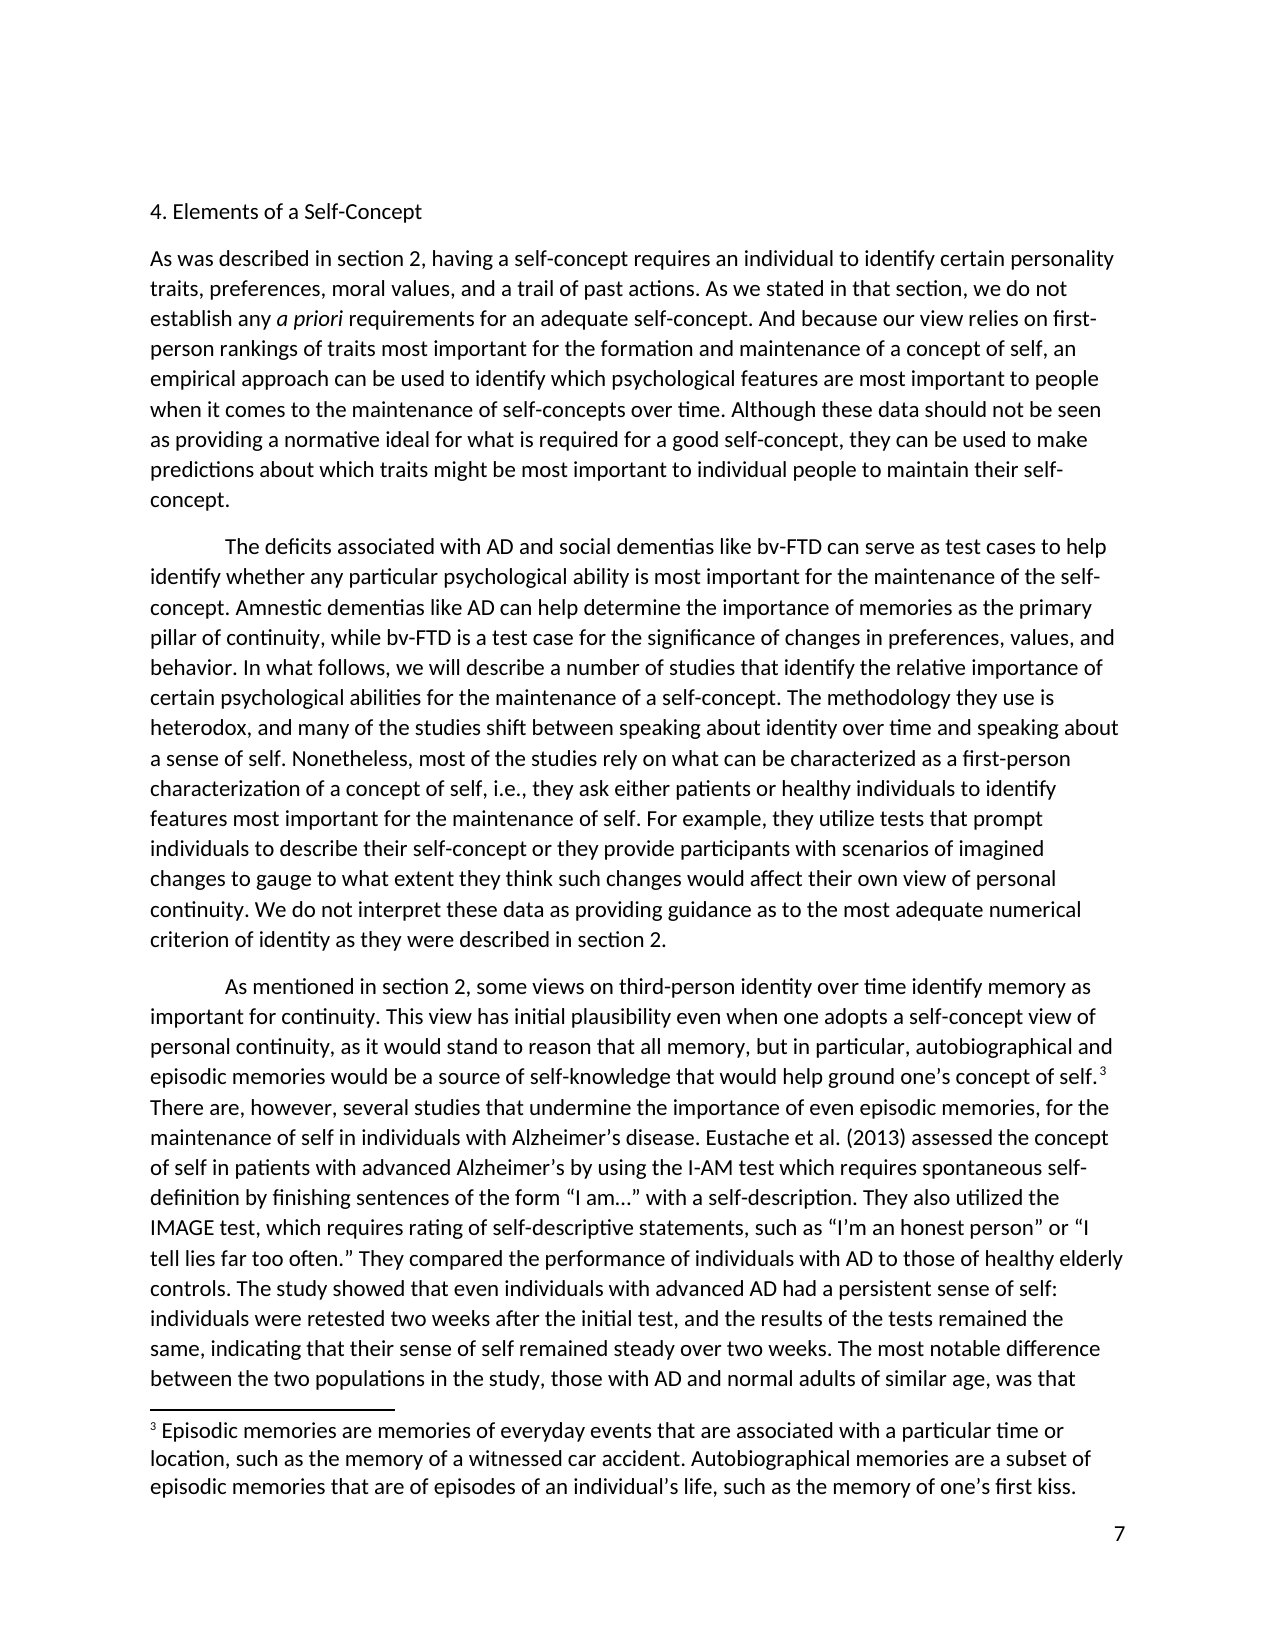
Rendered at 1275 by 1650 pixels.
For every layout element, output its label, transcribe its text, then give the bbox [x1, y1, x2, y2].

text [150, 972, 1125, 1393]
text The deficits associated with AD and social dementias like bv-FTD can serve as test cases to help identify whether any particular psychological ability is most important for the maintenance of the self-concept. Amnestic dementias like AD can help determine the importance of memories as the primary pillar of continuity, while bv-FTD is a test case for the significance of changes in preferences, values, and behavior. In what follows, we will describe a number of studies that identify the relative importance of certain psychological abilities for the maintenance of a self-concept. The methodology they use is heterodox, and many of the studies shift between speaking about identity over time and speaking about a sense of self. Nonetheless, most of the studies rely on what can be characterized as a first-person characterization of a concept of self, i.e., they ask either patients or healthy individuals to identify features most important for the maintenance of self. For example, they utilize tests that prompt individuals to describe their self-concept or they provide participants with scenarios of imagined changes to gauge to what extent they think such changes would affect their own view of personal continuity. We do not interpret these data as providing guidance as to the most adequate numerical criterion of identity as they were described in section 2. [150, 532, 1125, 953]
text 4. Elements of a Self-Concept [150, 197, 1125, 225]
text As was described in section 2, having a self-concept requires an individual to identify certain personality traits, preferences, moral values, and a trail of past actions. As we stated in that section, we do not establish any a priori requirements for an adequate self-concept. And because our view relies on first-person rankings of traits most important for the formation and maintenance of a concept of self, an empirical approach can be used to identify which psychological features are most important to people when it comes to the maintenance of self-concepts over time. Although these data should not be seen as providing a normative ideal for what is required for a good self-concept, they can be used to make predictions about which traits might be most important to individual people to maintain their self-concept. [150, 244, 1125, 513]
